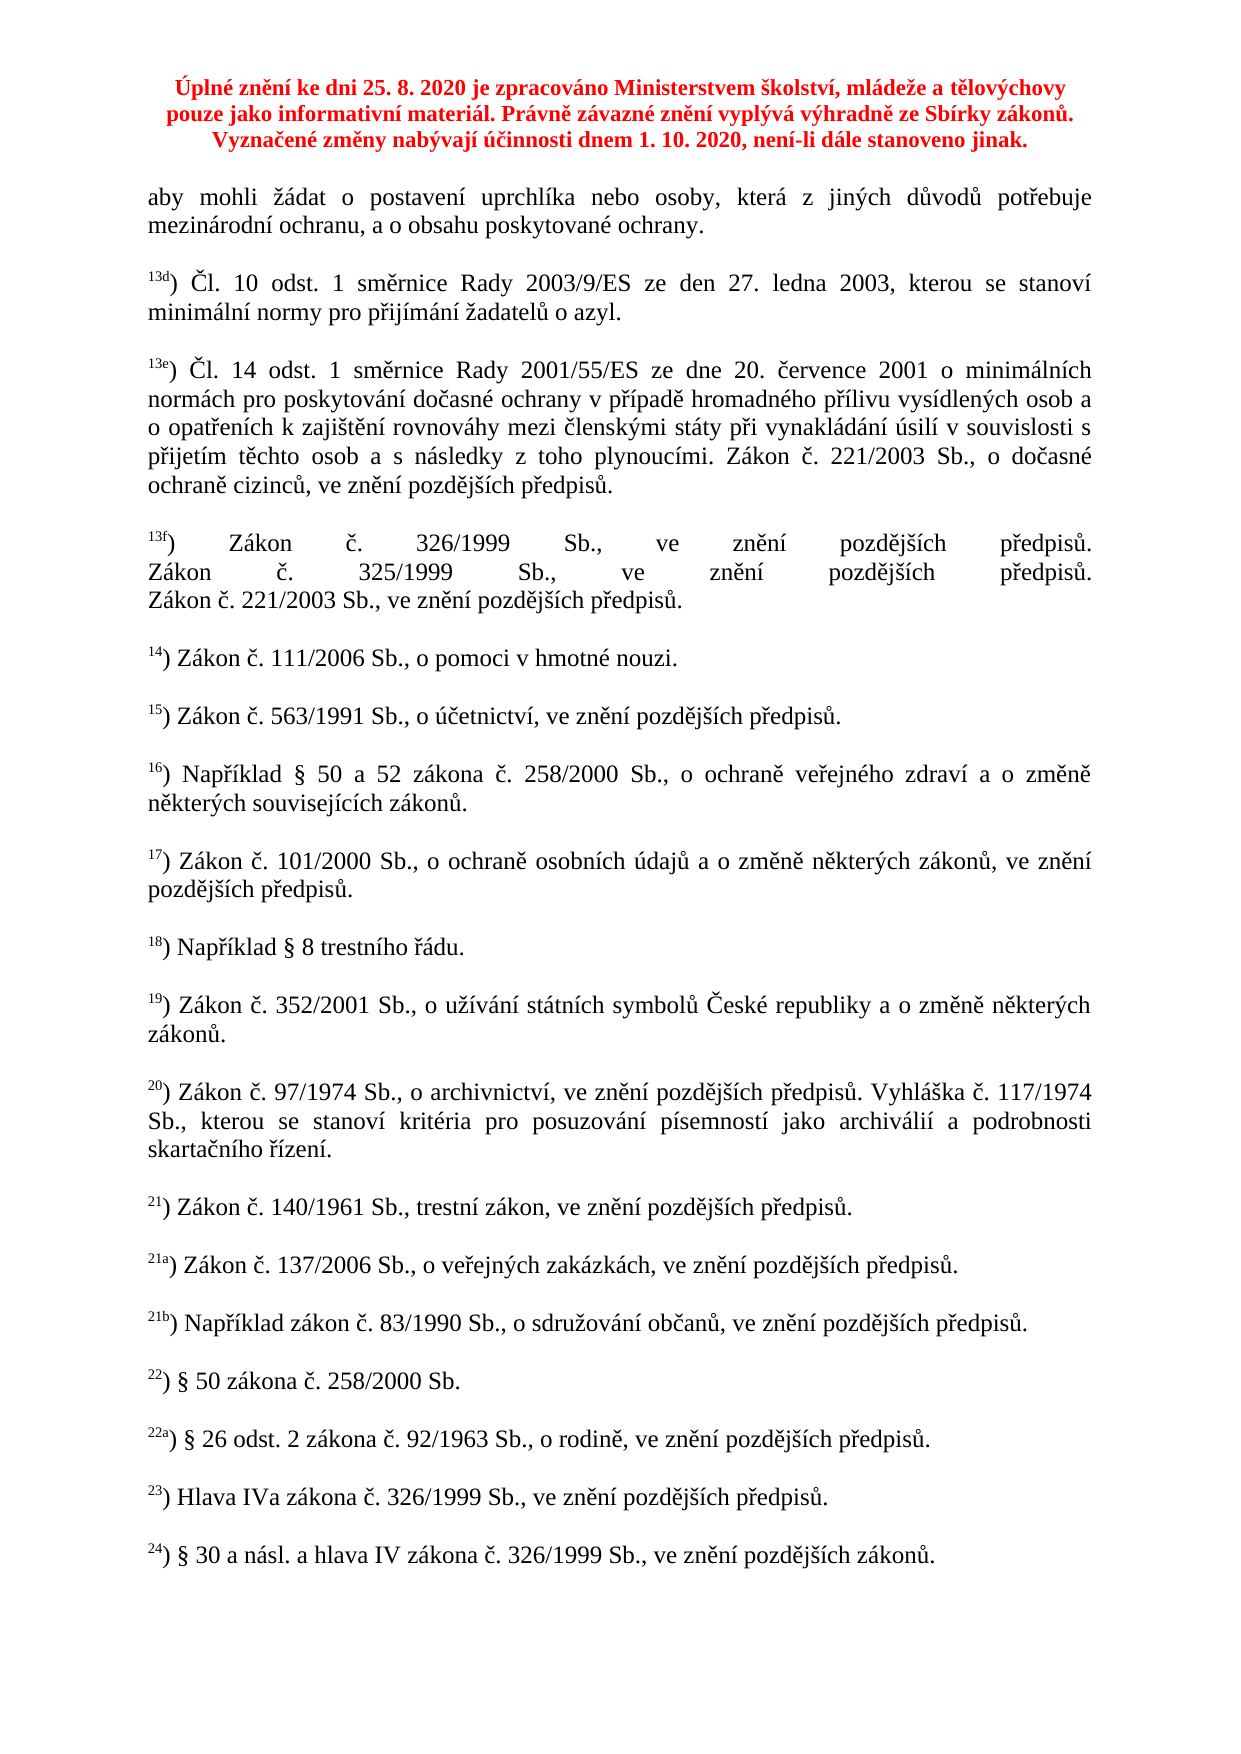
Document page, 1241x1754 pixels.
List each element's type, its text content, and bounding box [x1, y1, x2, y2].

text 16) Například § 50 a 52 zákona č. 258/2000 Sb., o ochraně veřejného zdraví a o změně některých souvisejících zákonů. [148, 759, 1093, 817]
text 22a) § 26 odst. 2 zákona č. 92/1963 Sb., o rodině, ve znění pozdějších předpisů. [148, 1424, 1093, 1453]
text 14) Zákon č. 111/2006 Sb., o pomoci v hmotné nouzi. [148, 643, 1093, 672]
text 19) Zákon č. 352/2001 Sb., o užívání státních symbolů České republiky a o změně některých zákonů. [148, 990, 1093, 1048]
text 13f) Zákon č. 326/1999 Sb., ve znění pozdějších předpisů. Zákon č. 325/1999 Sb., ve znění pozdějších předpisů. Zákon č. 221/2003 Sb., ve znění pozdějších předpisů. [148, 528, 1093, 614]
text 17) Zákon č. 101/2000 Sb., o ochraně osobních údajů a o změně některých zákonů, ve znění pozdějších předpisů. [148, 846, 1093, 903]
text 24) § 30 a násl. a hlava IV zákona č. 326/1999 Sb., ve znění pozdějších zákonů. [148, 1540, 1093, 1569]
text 23) Hlava IVa zákona č. 326/1999 Sb., ve znění pozdějších předpisů. [148, 1482, 1093, 1511]
text 21) Zákon č. 140/1961 Sb., trestní zákon, ve znění pozdějších předpisů. [148, 1192, 1093, 1221]
text 15) Zákon č. 563/1991 Sb., o účetnictví, ve znění pozdějších předpisů. [148, 701, 1093, 730]
text 21b) Například zákon č. 83/1990 Sb., o sdružování občanů, ve znění pozdějších předpisů. [148, 1308, 1093, 1337]
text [148, 182, 1093, 239]
text 18) Například § 8 trestního řádu. [148, 932, 1093, 961]
text 22) § 50 zákona č. 258/2000 Sb. [148, 1366, 1093, 1395]
text 21a) Zákon č. 137/2006 Sb., o veřejných zakázkách, ve znění pozdějších předpisů. [148, 1250, 1093, 1279]
text 20) Zákon č. 97/1974 Sb., o archivnictví, ve znění pozdějších předpisů. Vyhláška č. 117/1974 Sb., kterou se stanoví kritéria pro posuzování písemností jako archiválií a podrobnosti skartačního řízení. [148, 1077, 1093, 1163]
text 13d) Čl. 10 odst. 1 směrnice Rady 2003/9/ES ze den 27. ledna 2003, kterou se stanoví minimální normy pro přijímání žadatelů o azyl. [148, 268, 1093, 326]
text 13e) Čl. 14 odst. 1 směrnice Rady 2001/55/ES ze dne 20. července 2001 o minimálních normách pro poskytování dočasné ochrany v případě hromadného přílivu vysídlených osob a o opatřeních k zajištění rovnováhy mezi členskými státy při vynakládání úsilí v souvislosti s přijetím těchto osob a s následky z toho plynoucími. Zákon č. 221/2003 Sb., o dočasné ochraně cizinců, ve znění pozdějších předpisů. [148, 355, 1093, 499]
